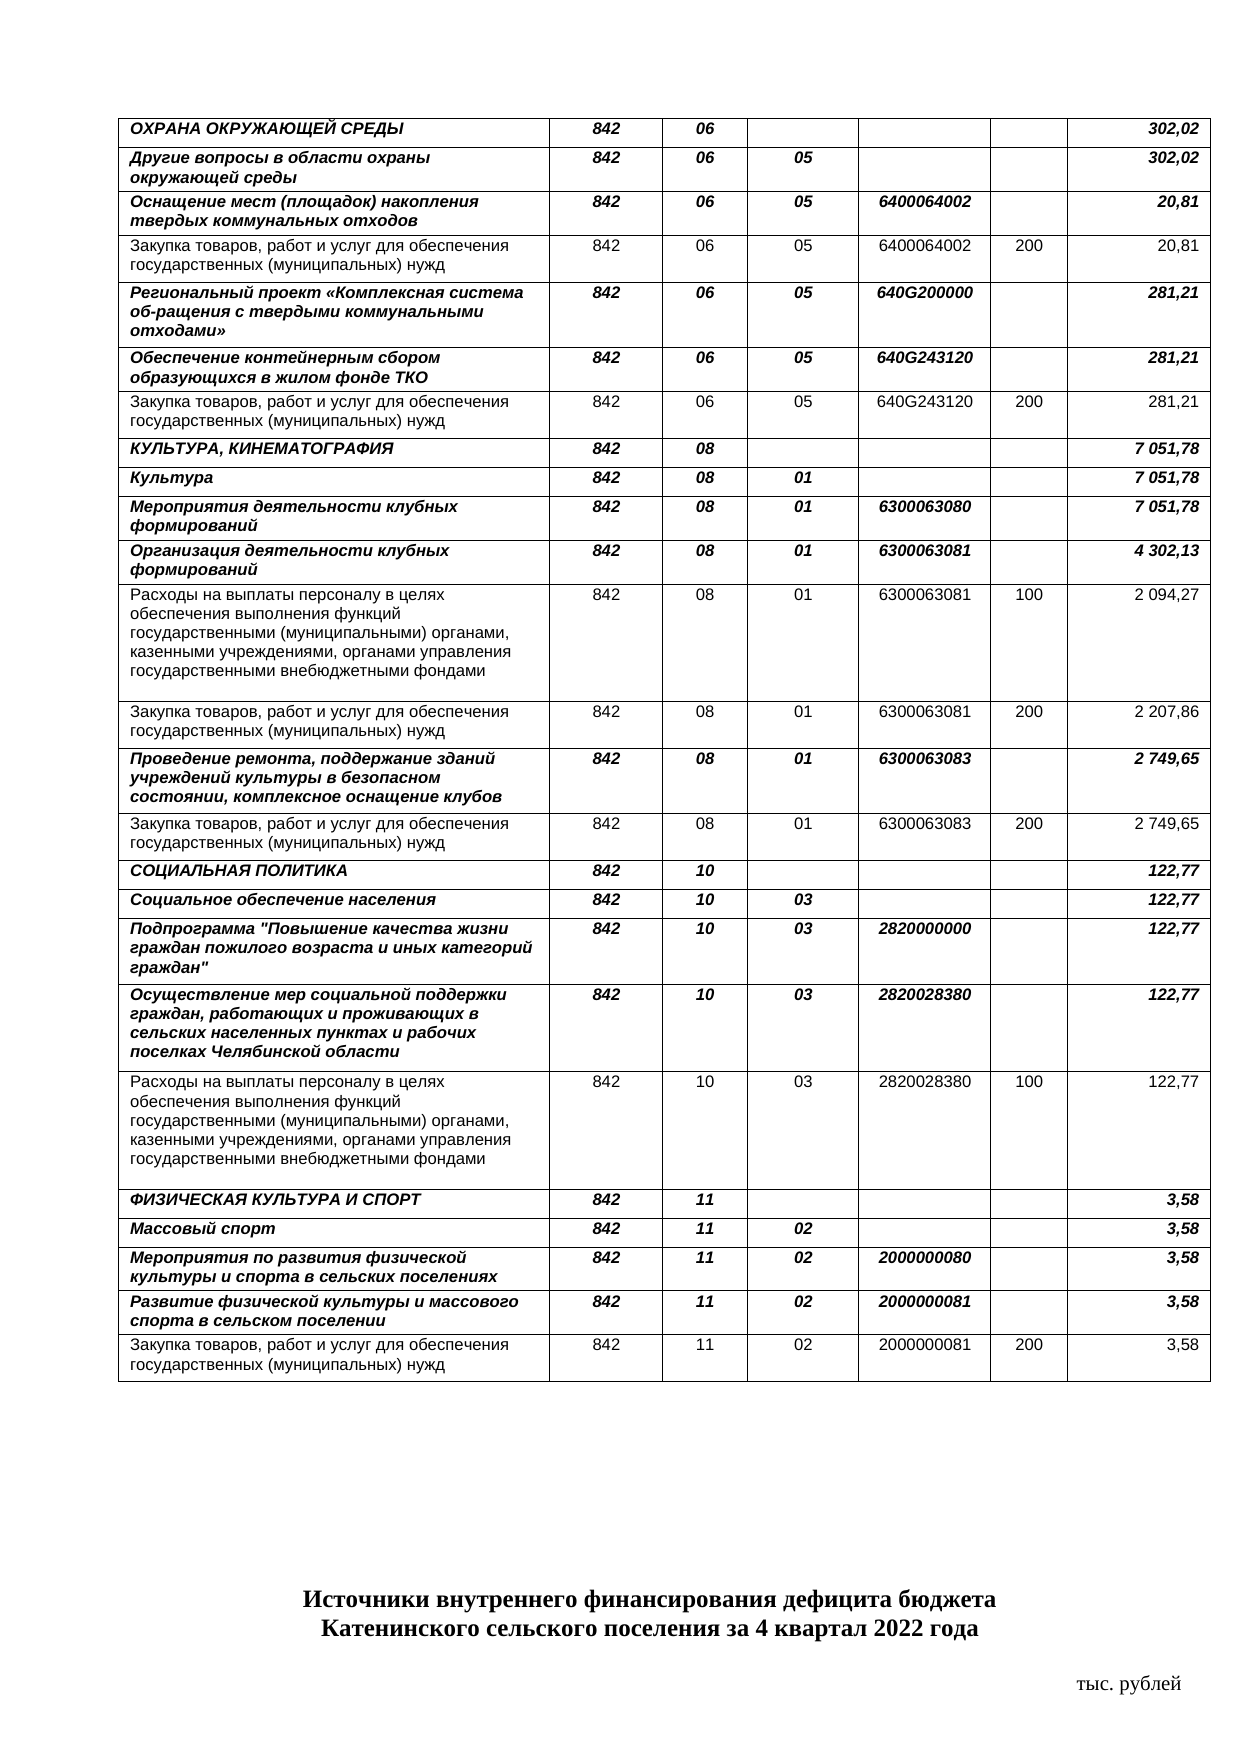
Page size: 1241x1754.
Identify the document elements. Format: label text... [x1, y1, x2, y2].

table_cell [991, 439, 1067, 467]
table_cell 01 [748, 497, 858, 540]
table_cell Массовый спорт [119, 1219, 549, 1247]
table_cell ФИЗИЧЕСКАЯ КУЛЬТУРА И СПОРТ [119, 1190, 549, 1217]
table_cell Проведение ремонта, поддержание зданий учреждений культуры в безопасном состоянии, комплексное оснащение клубов [119, 749, 549, 813]
table_cell 08 [663, 497, 747, 540]
table_cell [859, 468, 990, 496]
table_cell 281,21 [1068, 348, 1210, 391]
table_cell 05 [748, 348, 858, 391]
table_cell Культура [119, 468, 549, 496]
table_cell 08 [663, 439, 747, 467]
table_cell [991, 1219, 1067, 1247]
table_cell 2 749,65 [1068, 814, 1210, 860]
table_cell [748, 861, 858, 889]
table_cell Развитие физической культуры и массового спорта в сельском поселении [119, 1291, 549, 1334]
table_cell 2000000081 [859, 1291, 990, 1334]
table_cell [991, 890, 1067, 918]
table_cell 2820028380 [859, 985, 990, 1071]
table_cell [991, 541, 1067, 583]
text Катенинского сельского поселения за 4 квартал 2022 года [118, 1613, 1181, 1642]
table_cell 7 051,78 [1068, 497, 1210, 540]
table_cell 100 [991, 585, 1067, 701]
table_cell ОХРАНА ОКРУЖАЮЩЕЙ СРЕДЫ [119, 119, 549, 147]
table_cell 03 [748, 890, 858, 918]
table_cell 05 [748, 148, 858, 191]
text тыс. рублей [118, 1671, 1181, 1694]
table_cell 6300063083 [859, 814, 990, 860]
table_cell 100 [991, 1072, 1067, 1188]
table_cell 06 [663, 148, 747, 191]
table_cell 3,58 [1068, 1291, 1210, 1334]
table_cell 2820028380 [859, 1072, 990, 1188]
table_cell 02 [748, 1291, 858, 1334]
table_cell 11 [663, 1219, 747, 1247]
table_cell 842 [550, 192, 662, 235]
table_cell 4 302,13 [1068, 541, 1210, 583]
table_cell 6300063081 [859, 541, 990, 583]
table_cell [991, 348, 1067, 391]
table_cell 122,77 [1068, 861, 1210, 889]
table_cell 2000000080 [859, 1248, 990, 1290]
table_cell 122,77 [1068, 919, 1210, 984]
table_cell 842 [550, 283, 662, 347]
table_cell 10 [663, 890, 747, 918]
table_cell 08 [663, 541, 747, 583]
table_cell Закупка товаров, работ и услуг для обеспечения государственных (муниципальных) нужд [119, 392, 549, 438]
table_cell 7 051,78 [1068, 468, 1210, 496]
table_cell [991, 497, 1067, 540]
table_cell 01 [748, 585, 858, 701]
table_cell 842 [550, 439, 662, 467]
table_cell [859, 1190, 990, 1217]
table_cell 6400064002 [859, 192, 990, 235]
table_cell 11 [663, 1335, 747, 1381]
table_cell 2000000081 [859, 1335, 990, 1381]
table_cell 122,77 [1068, 1072, 1210, 1188]
table_cell [991, 148, 1067, 191]
table_cell Другие вопросы в области охраны окружающей среды [119, 148, 549, 191]
table_cell Подпрограмма "Повышение качества жизни граждан пожилого возраста и иных категорий граждан" [119, 919, 549, 984]
table_cell 02 [748, 1335, 858, 1381]
table_cell Организация деятельности клубных формирований [119, 541, 549, 583]
table_cell [991, 861, 1067, 889]
table_cell КУЛЬТУРА, КИНЕМАТОГРАФИЯ [119, 439, 549, 467]
table_cell 02 [748, 1219, 858, 1247]
table_cell [859, 148, 990, 191]
table_cell Закупка товаров, работ и услуг для обеспечения государственных (муниципальных) нужд [119, 1335, 549, 1381]
table_cell 6300063081 [859, 702, 990, 747]
table_cell [991, 985, 1067, 1071]
table_cell 281,21 [1068, 283, 1210, 347]
table_cell 842 [550, 585, 662, 701]
table_cell 10 [663, 919, 747, 984]
table_cell 10 [663, 861, 747, 889]
table_cell [991, 192, 1067, 235]
table_cell 640G243120 [859, 348, 990, 391]
table_cell 11 [663, 1248, 747, 1290]
table_cell 842 [550, 468, 662, 496]
table_cell 08 [663, 702, 747, 747]
table_cell 842 [550, 1072, 662, 1188]
table_cell 10 [663, 1072, 747, 1188]
table_cell [991, 283, 1067, 347]
table_cell 06 [663, 236, 747, 282]
table_cell 6300063081 [859, 585, 990, 701]
table_cell [991, 919, 1067, 984]
text Источники внутреннего финансирования дефицита бюджета [118, 1584, 1181, 1613]
table_cell 2 207,86 [1068, 702, 1210, 747]
table_cell 842 [550, 1335, 662, 1381]
table_cell [859, 1219, 990, 1247]
table_cell 01 [748, 468, 858, 496]
table_cell 842 [550, 814, 662, 860]
table_cell 20,81 [1068, 192, 1210, 235]
table_cell 05 [748, 392, 858, 438]
table_cell 200 [991, 1335, 1067, 1381]
table_cell 10 [663, 985, 747, 1071]
table_cell [748, 1190, 858, 1217]
table_cell 302,02 [1068, 148, 1210, 191]
table_cell 842 [550, 1248, 662, 1290]
table_cell 6400064002 [859, 236, 990, 282]
table_cell 640G200000 [859, 283, 990, 347]
table_cell Расходы на выплаты персоналу в целях обеспечения выполнения функций государственными (муниципальными) органами, казенными учреждениями, органами управления государственными внебюджетными фондами [119, 585, 549, 701]
table_cell Мероприятия деятельности клубных формирований [119, 497, 549, 540]
table_cell [991, 749, 1067, 813]
table_cell 842 [550, 890, 662, 918]
table_cell 200 [991, 392, 1067, 438]
table_cell 01 [748, 749, 858, 813]
table_cell 01 [748, 541, 858, 583]
table_cell 2820000000 [859, 919, 990, 984]
table_cell 6300063080 [859, 497, 990, 540]
table_cell 2 094,27 [1068, 585, 1210, 701]
table_cell Расходы на выплаты персоналу в целях обеспечения выполнения функций государственными (муниципальными) органами, казенными учреждениями, органами управления государственными внебюджетными фондами [119, 1072, 549, 1188]
table_cell 03 [748, 985, 858, 1071]
table_cell 2 749,65 [1068, 749, 1210, 813]
table_cell 3,58 [1068, 1190, 1210, 1217]
table_cell 842 [550, 348, 662, 391]
table_cell 06 [663, 348, 747, 391]
table_cell 122,77 [1068, 890, 1210, 918]
table_cell [748, 439, 858, 467]
table_cell 842 [550, 1219, 662, 1247]
table_cell 842 [550, 1190, 662, 1217]
table_cell 3,58 [1068, 1248, 1210, 1290]
table_cell 03 [748, 1072, 858, 1188]
table_cell 08 [663, 814, 747, 860]
table_cell 200 [991, 236, 1067, 282]
table_cell 08 [663, 468, 747, 496]
table_cell 06 [663, 192, 747, 235]
table_cell 06 [663, 119, 747, 147]
table_cell [748, 119, 858, 147]
table_cell 05 [748, 283, 858, 347]
table_cell 842 [550, 702, 662, 747]
table_cell 842 [550, 392, 662, 438]
table_cell 06 [663, 283, 747, 347]
table_cell 842 [550, 985, 662, 1071]
table_cell СОЦИАЛЬНАЯ ПОЛИТИКА [119, 861, 549, 889]
table_cell 08 [663, 749, 747, 813]
table_cell Закупка товаров, работ и услуг для обеспечения государственных (муниципальных) нужд [119, 702, 549, 747]
table_cell 281,21 [1068, 392, 1210, 438]
table_cell 3,58 [1068, 1219, 1210, 1247]
table_cell 842 [550, 861, 662, 889]
table_cell Региональный проект «Комплексная система об-ращения с твердыми коммунальными отходами» [119, 283, 549, 347]
table_cell 7 051,78 [1068, 439, 1210, 467]
table_cell 08 [663, 585, 747, 701]
table_cell [859, 439, 990, 467]
table_cell 200 [991, 814, 1067, 860]
table_cell 842 [550, 919, 662, 984]
table_cell 200 [991, 702, 1067, 747]
table_cell 3,58 [1068, 1335, 1210, 1381]
table_cell 842 [550, 749, 662, 813]
table_cell 6300063083 [859, 749, 990, 813]
table_cell 06 [663, 392, 747, 438]
table_cell 302,02 [1068, 119, 1210, 147]
table_cell 11 [663, 1291, 747, 1334]
table_cell [859, 119, 990, 147]
table_cell [859, 861, 990, 889]
table_cell [991, 119, 1067, 147]
table_cell 842 [550, 497, 662, 540]
table_cell 842 [550, 1291, 662, 1334]
table_cell 20,81 [1068, 236, 1210, 282]
table_cell [991, 1291, 1067, 1334]
table_cell Закупка товаров, работ и услуг для обеспечения государственных (муниципальных) нужд [119, 814, 549, 860]
table_cell 122,77 [1068, 985, 1210, 1071]
table_cell 842 [550, 541, 662, 583]
table_cell 01 [748, 702, 858, 747]
table_cell 842 [550, 119, 662, 147]
table_cell Осуществление мер социальной поддержки граждан, работающих и проживающих в сельских населенных пунктах и рабочих поселках Челябинской области [119, 985, 549, 1071]
table_cell [991, 468, 1067, 496]
table_cell [859, 890, 990, 918]
table_cell 842 [550, 236, 662, 282]
table_cell [991, 1190, 1067, 1217]
table_cell 03 [748, 919, 858, 984]
table_cell 05 [748, 192, 858, 235]
table_cell Обеспечение контейнерным сбором образующихся в жилом фонде ТКО [119, 348, 549, 391]
table_cell Закупка товаров, работ и услуг для обеспечения государственных (муниципальных) нужд [119, 236, 549, 282]
table_cell Социальное обеспечение населения [119, 890, 549, 918]
table_cell 01 [748, 814, 858, 860]
table_cell 640G243120 [859, 392, 990, 438]
table_cell 05 [748, 236, 858, 282]
table_cell Мероприятия по развития физической культуры и спорта в сельских поселениях [119, 1248, 549, 1290]
table_cell 842 [550, 148, 662, 191]
table_cell [991, 1248, 1067, 1290]
table_cell 02 [748, 1248, 858, 1290]
table_cell 11 [663, 1190, 747, 1217]
table_cell Оснащение мест (площадок) накопления твердых коммунальных отходов [119, 192, 549, 235]
